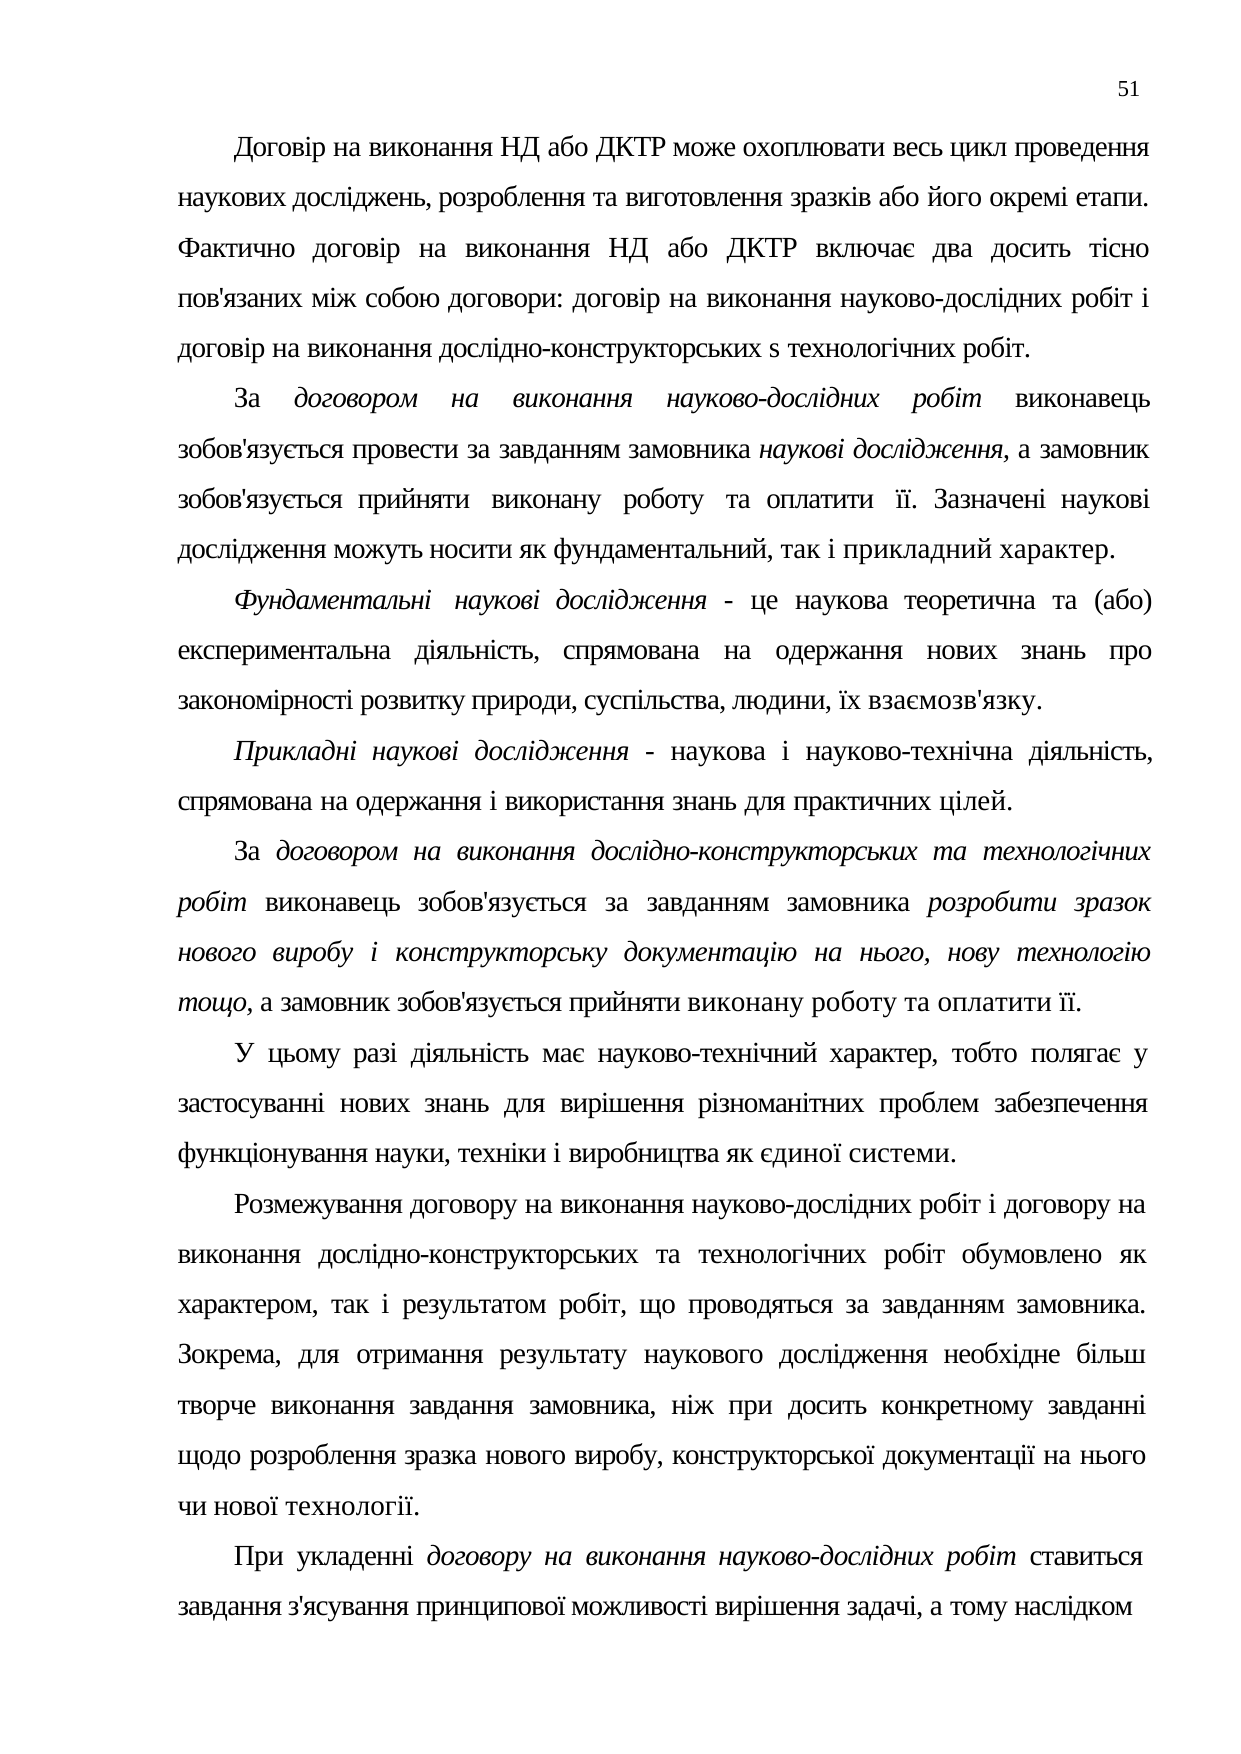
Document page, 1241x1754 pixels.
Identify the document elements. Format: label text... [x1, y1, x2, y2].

text У цьому разі діяльність має науково-технічний характер, тобто полягає у застосуванні нових знань для вирішення різноманітних проблем забезпечення функціонування науки, техніки і виробництва як єдиної системи. [177, 1035, 1148, 1169]
text За договором на виконання науково-дослідних робіт виконавець зобов'язується провести за завданням замовника наукові дослідження, а замовник зобов'язується прийняти виконану роботу та оплатити її. Зазначені наукові дослідження можуть носити як фундаментальний, так і прикладний характер. [177, 381, 1151, 565]
text Прикладні наукові дослідження - наукова і науково-технічна діяльність, спрямована на одержання і використання знань для практичних цілей. [177, 733, 1153, 817]
text Фундаментальні наукові дослідження - це наукова теоретична та (або) експериментальна діяльність, спрямована на одержання нових знань про закономірності розвитку природи, суспільства, людини, їх взаємозв'язку. [177, 582, 1152, 716]
text За договором на виконання дослідно-конструкторських та технологічних робіт виконавець зобов'язується за завданням замовника розробити зразок нового виробу і конструкторську документацію на нього, нову технологію тощо, а замовник зобов'язується прийняти виконану роботу та оплатити її. [177, 833, 1151, 1018]
text При укладенні договору на виконання науково-дослідних робіт ставиться завдання з'ясування принципової можливості вирішення задачі, а тому наслідком [177, 1538, 1143, 1622]
text Розмежування договору на виконання науково-дослідних робіт і договору на виконання дослідно-конструкторських та технологічних робіт обумовлено як характером, так і результатом робіт, що проводяться за завданням замовника. Зокрема, для отримання результату наукового дослідження необхідне більш творче виконання завдання замовника, ніж при досить конкретному завданні щодо розроблення зразка нового виробу, конструкторської документації на нього чи нової технології. [177, 1186, 1146, 1521]
text Договір на виконання НД або ДКТР може охоплювати весь цикл проведення наукових досліджень, розроблення та виготовлення зразків або його окремі етапи. Фактично договір на виконання НД або ДКТР включає два досить тісно пов'язаних між собою договори: договір на виконання науково-дослідних робіт і договір на виконання дослідно-конструкторських s технологічних робіт. [177, 129, 1149, 364]
